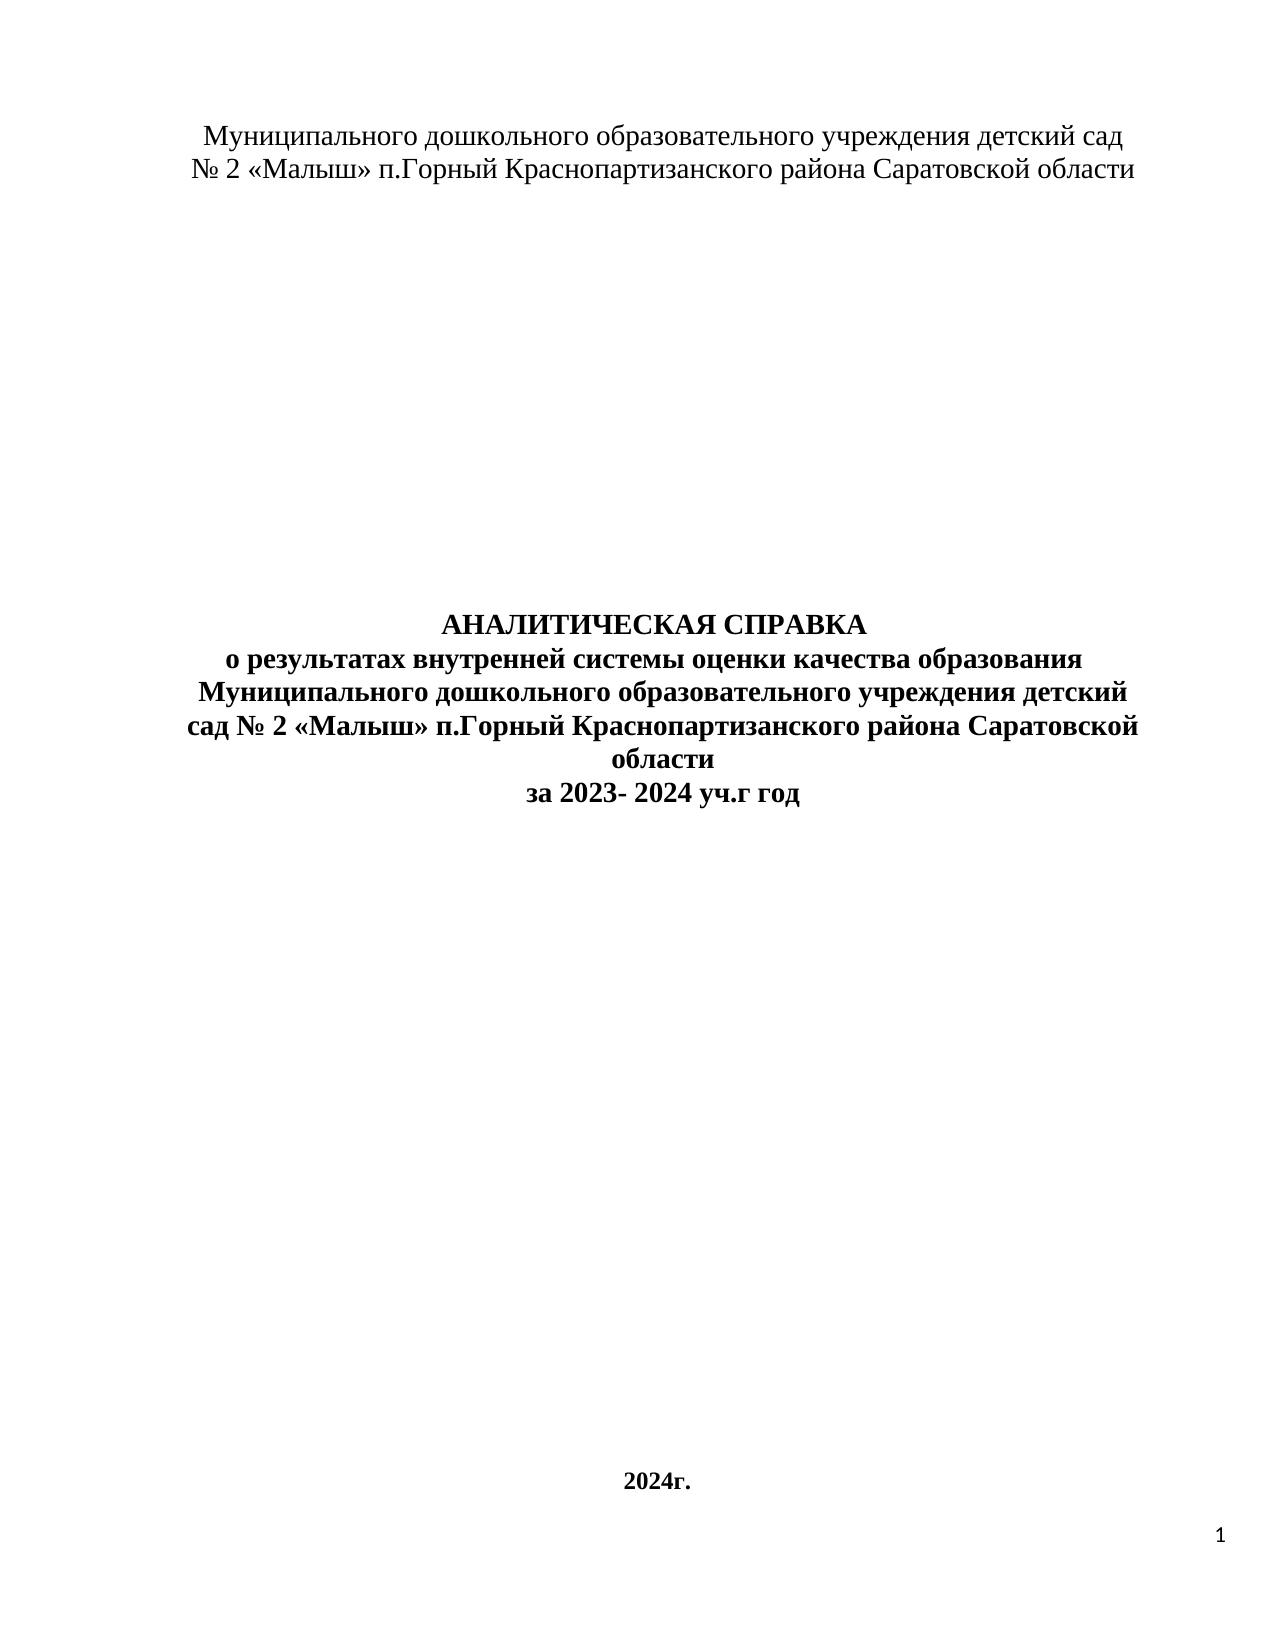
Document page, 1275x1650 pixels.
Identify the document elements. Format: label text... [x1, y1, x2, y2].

text АНАЛИТИЧЕСКАЯ СПРАВКА [89, 607, 1219, 641]
text 2024г. [89, 1466, 1226, 1495]
text Муниципального дошкольного образовательного учреждения детский сад № 2 «Малыш» п.Горный Краснопартизанского района Саратовской области [186, 118, 1140, 185]
text о результатах внутренней системы оценки качества образования [89, 641, 1219, 674]
text за 2023- 2024 уч.г год [186, 775, 1140, 808]
text Муниципального дошкольного образовательного учреждения детский сад № 2 «Малыш» п.Горный Краснопартизанского района Саратовской области [186, 674, 1140, 775]
